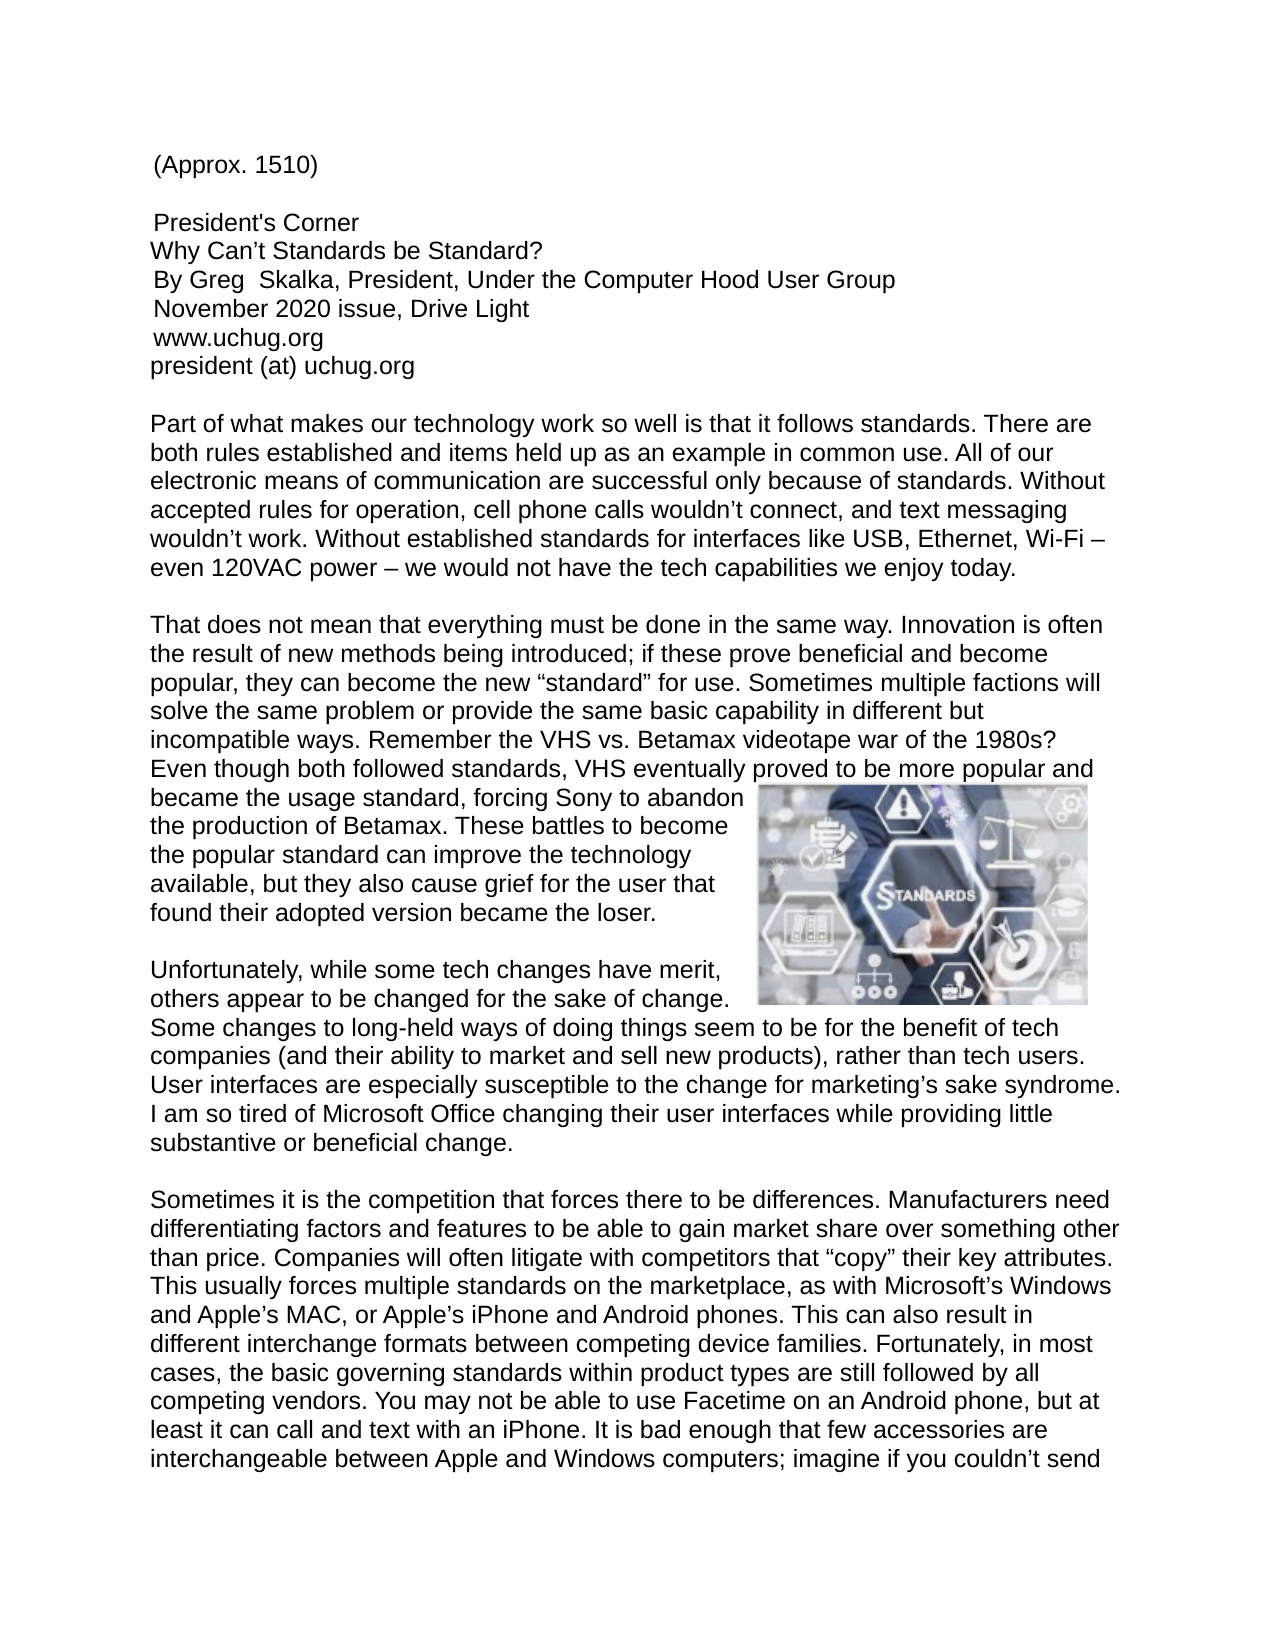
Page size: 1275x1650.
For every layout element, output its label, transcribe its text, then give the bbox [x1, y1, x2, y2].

text President's Corner [153, 207, 1122, 236]
picture [756, 782, 1088, 1005]
text By Greg Skalka, President, Under the Computer Hood User Group [153, 265, 1122, 294]
text www.uchug.org [153, 322, 1122, 351]
text (Approx. 1510) [153, 150, 1122, 179]
text Unfortunately, while some tech changes have merit, others appear to be changed for the sake of change. Some changes to long-held ways of doing things seem to be for the benefit of tech companies (and their ability to market and sell new products), rather than tech users. User interfaces are especially susceptible to the change for marketing’s sake syndrome. I am so tired of Microsoft Office changing their user interfaces while providing little substantive or beneficial change. [150, 955, 1125, 1156]
text That does not mean that everything must be done in the same way. Innovation is often the result of new methods being introduced; if these prove beneficial and become popular, they can become the new “standard” for use. Sometimes multiple factions will solve the same problem or provide the same basic capability in different but incompatible ways. Remember the VHS vs. Betamax videotape war of the 1980s? Even though both followed standards, VHS eventually proved to be more popular and became the usage standard, forcing Sony to abandon the production of Betamax. These battles to become the popular standard can improve the technology available, but they also cause grief for the user that found their adopted version became the loser. [150, 610, 1125, 926]
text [150, 1185, 1125, 1472]
text Part of what makes our technology work so well is that it follows standards. There are both rules established and items held up as an example in common use. All of our electronic means of communication are successful only because of standards. Without accepted rules for operation, cell phone calls wouldn’t connect, and text messaging wouldn’t work. Without established standards for interfaces like USB, Ethernet, Wi-Fi – even 120VAC power – we would not have the tech capabilities we enjoy today. [150, 409, 1125, 581]
text Why Can’t Standards be Standard? [150, 236, 1125, 265]
text November 2020 issue, Drive Light [153, 294, 1122, 322]
text president (at) uchug.org [150, 351, 1125, 380]
